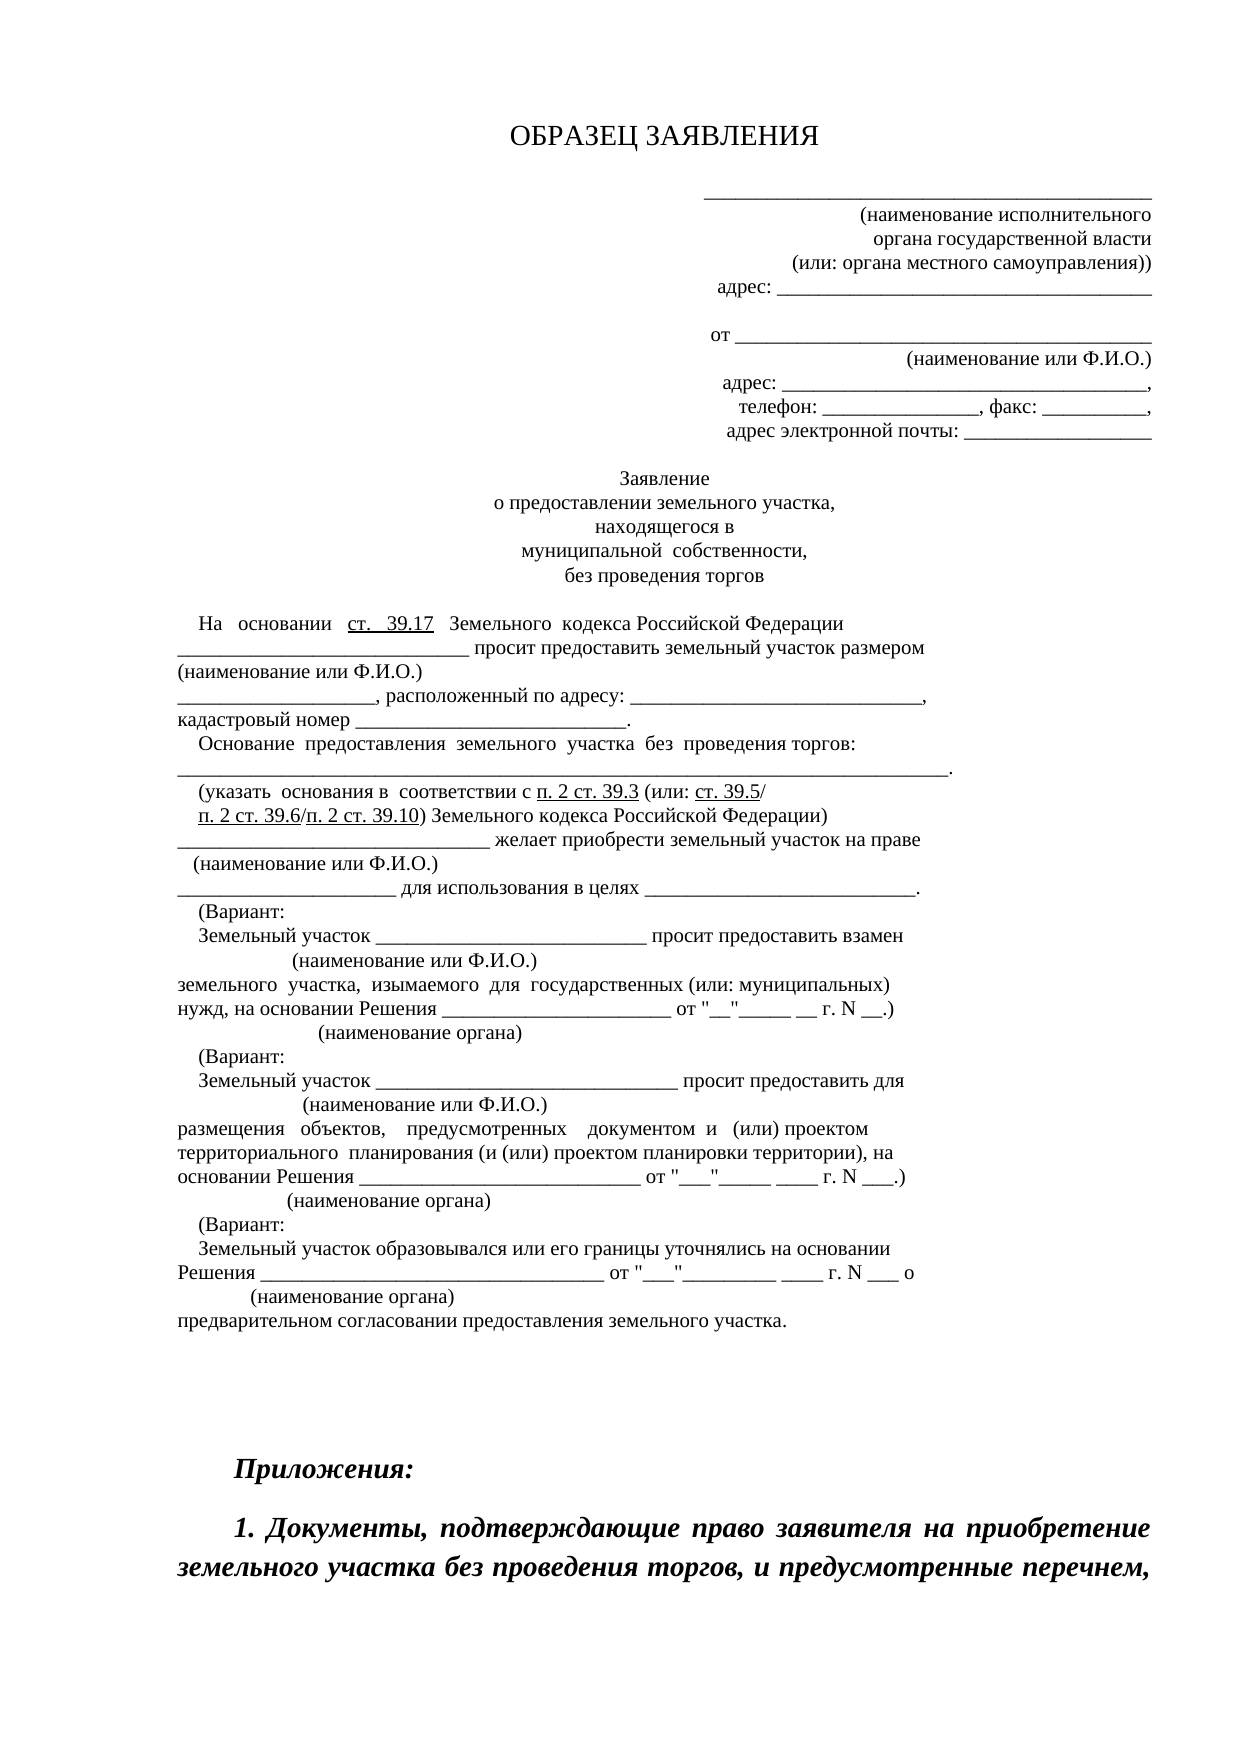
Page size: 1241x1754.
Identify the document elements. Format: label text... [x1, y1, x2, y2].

text адрес: ___________________________________, [177, 370, 1152, 394]
text (наименование исполнительного [177, 202, 1152, 226]
text Земельный участок _____________________________ просит предоставить для [177, 1068, 1152, 1092]
text размещения объектов, предусмотренных документом и (или) проектом [177, 1116, 1152, 1140]
text _____________________ для использования в целях __________________________. [177, 875, 1152, 899]
text адрес: ____________________________________ [177, 274, 1152, 298]
text (наименование органа) [177, 1020, 1152, 1044]
text __________________________________________________________________________. [177, 755, 1152, 779]
text территориального планирования (и (или) проектом планировки территории), на [177, 1140, 1152, 1164]
text (наименование или Ф.И.О.) [177, 1092, 1152, 1116]
text Земельный участок __________________________ просит предоставить взамен [177, 923, 1152, 947]
text ОБРАЗЕЦ ЗАЯВЛЕНИЯ [177, 118, 1152, 152]
text (наименование или Ф.И.О.) [177, 346, 1152, 370]
text (наименование органа) [177, 1188, 1152, 1212]
text Приложения: [177, 1451, 1152, 1485]
text (наименование или Ф.И.О.) [177, 947, 1152, 972]
text Земельный участок образовывался или его границы уточнялись на основании [177, 1236, 1152, 1260]
text земельного участка, изымаемого для государственных (или: муниципальных) [177, 972, 1152, 996]
text адрес электронной почты: __________________ [177, 418, 1152, 442]
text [177, 1511, 1152, 1583]
text без проведения торгов [177, 562, 1152, 587]
text муниципальной собственности, [177, 538, 1152, 562]
text (Вариант: [177, 899, 1152, 923]
text телефон: _______________, факс: __________, [177, 394, 1152, 418]
text находящегося в [177, 514, 1152, 538]
text предварительном согласовании предоставления земельного участка. [177, 1308, 1152, 1332]
text основании Решения ___________________________ от "___"_____ ____ г. N ___.) [177, 1164, 1152, 1188]
text ___________________, расположенный по адресу: ____________________________, [177, 683, 1152, 707]
text нужд, на основании Решения ______________________ от "__"_____ __ г. N __.) [177, 996, 1152, 1020]
text Решения _________________________________ от "___"_________ ____ г. N ___ о [177, 1260, 1152, 1284]
text (или: органа местного самоуправления)) [177, 250, 1152, 274]
text На основании ст. 39.17 Земельного кодекса Российской Федерации [177, 611, 1152, 635]
text п. 2 ст. 39.6/п. 2 ст. 39.10) Земельного кодекса Российской Федерации) [177, 803, 1152, 827]
text (наименование или Ф.И.О.) [177, 851, 1152, 875]
text от ________________________________________ [177, 322, 1152, 346]
text (Вариант: [177, 1044, 1152, 1068]
text Основание предоставления земельного участка без проведения торгов: [177, 731, 1152, 755]
text о предоставлении земельного участка, [177, 490, 1152, 514]
text ___________________________________________ [177, 177, 1152, 202]
text кадастровый номер __________________________. [177, 707, 1152, 731]
text (наименование органа) [177, 1284, 1152, 1308]
text ______________________________ желает приобрести земельный участок на праве [177, 827, 1152, 851]
text ____________________________ просит предоставить земельный участок размером [177, 635, 1152, 659]
text Заявление [177, 466, 1152, 490]
text (указать основания в соответствии с п. 2 ст. 39.3 (или: ст. 39.5/ [177, 779, 1152, 803]
text (наименование или Ф.И.О.) [177, 659, 1152, 683]
text органа государственной власти [177, 226, 1152, 250]
text (Вариант: [177, 1212, 1152, 1236]
